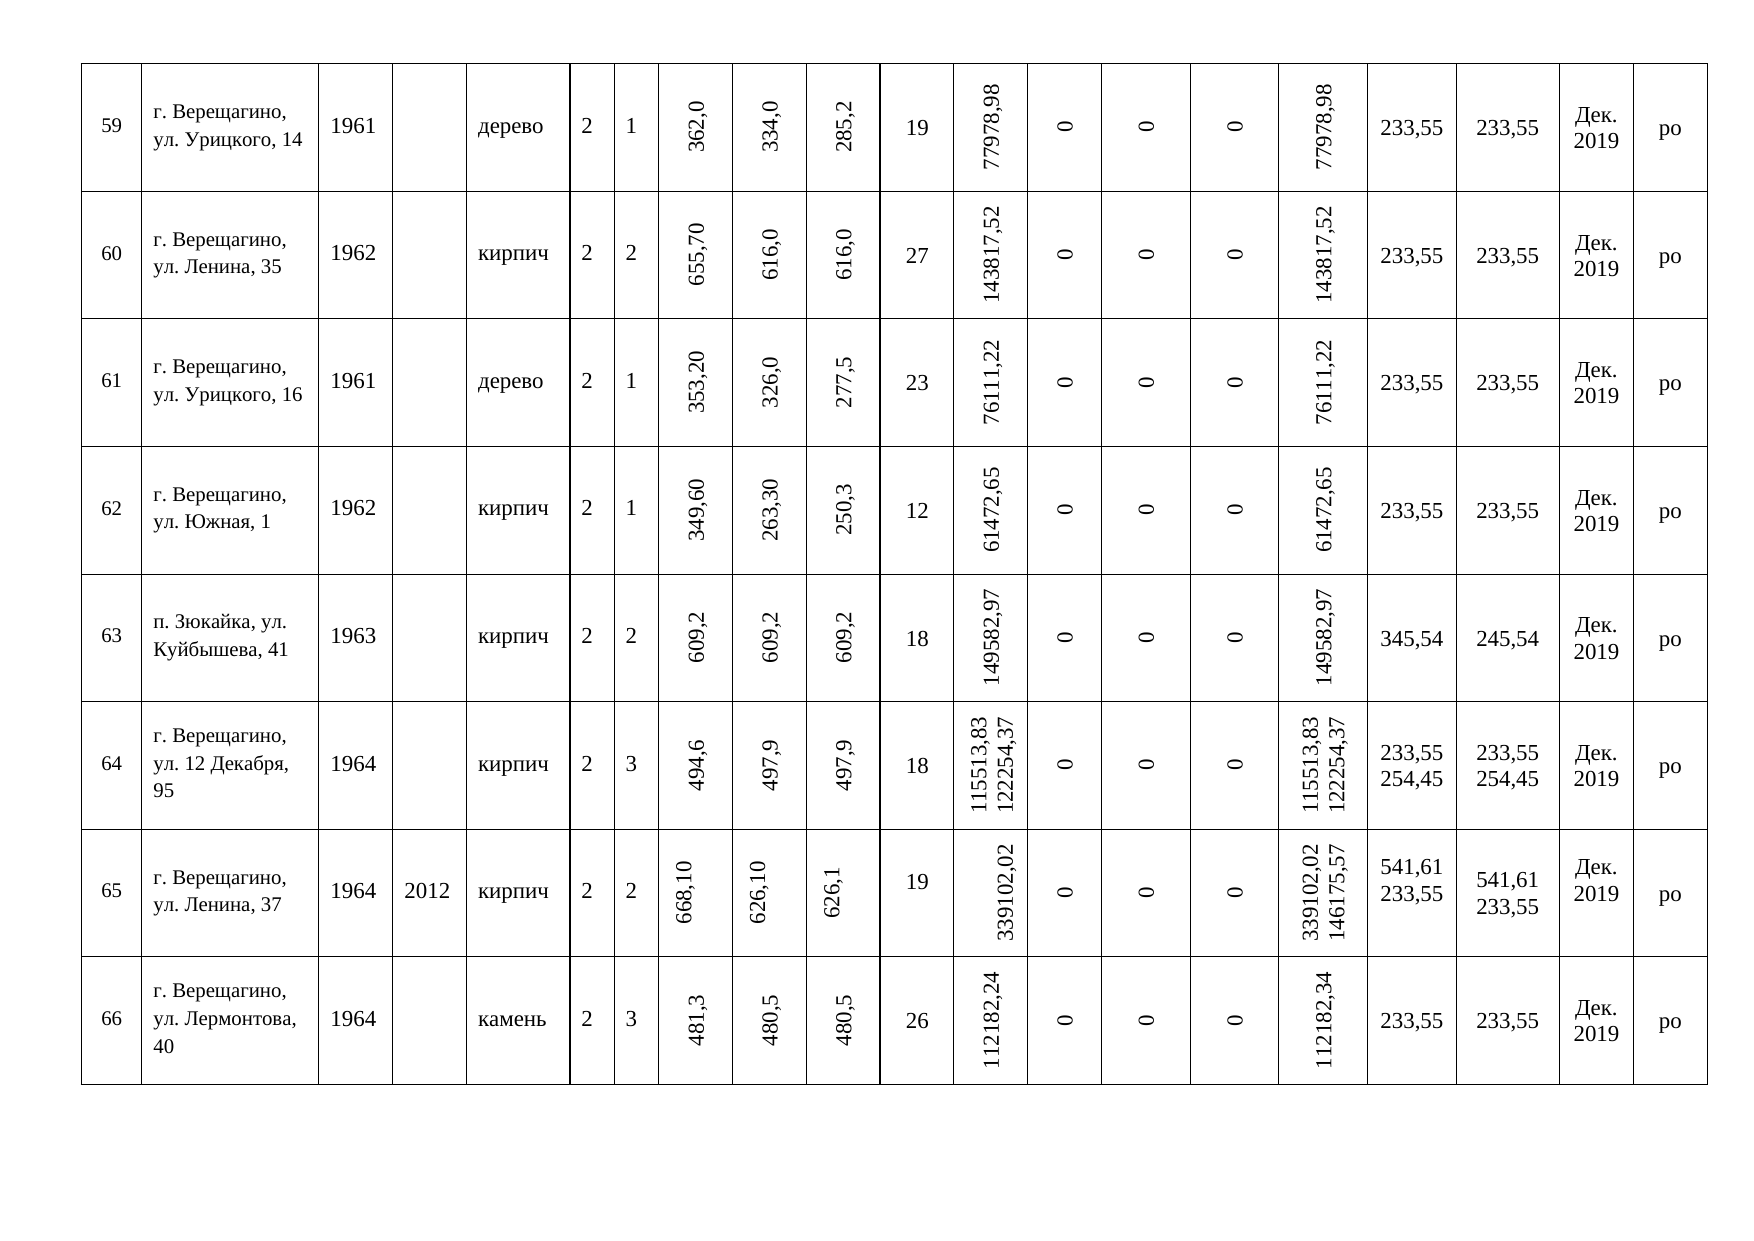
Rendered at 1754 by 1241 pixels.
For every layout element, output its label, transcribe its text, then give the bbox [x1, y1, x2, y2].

table_cell 339102,02 146175,57 [954, 830, 1027, 956]
table_cell п. Зюкайка, ул. Куйбышева, 41 [142, 575, 318, 701]
table_cell 12 [881, 447, 953, 573]
table_cell ро [1634, 64, 1707, 191]
table_cell 497,9 [807, 702, 879, 829]
table_cell 0 [1191, 702, 1278, 829]
table_cell 0 [1028, 830, 1101, 956]
table_cell Дек. 2019 [1560, 319, 1633, 446]
table_cell 233,55 [1368, 319, 1456, 446]
table_cell 0 [1028, 447, 1101, 573]
table_cell 3 [615, 702, 658, 829]
table_cell 2 [615, 575, 658, 701]
table_cell 66 [82, 957, 141, 1084]
table_cell 19 [881, 64, 953, 191]
table_cell 143817,52 [1279, 192, 1367, 318]
table_cell ро [1634, 830, 1707, 956]
table_cell дерево [467, 64, 569, 191]
table_cell 1964 [319, 830, 392, 956]
table_cell 609,2 [733, 575, 806, 701]
table_cell 0 [1191, 575, 1278, 701]
table_cell 1961 [319, 64, 392, 191]
table_cell 609,2 [807, 575, 879, 701]
table_cell кирпич [467, 575, 569, 701]
table_cell 339102,02 146175,57 [1279, 830, 1367, 956]
table_cell 27 [881, 192, 953, 318]
table_cell 0 [1191, 192, 1278, 318]
table_cell 2 [571, 319, 614, 446]
table_cell 149582,97 [954, 575, 1027, 701]
table_cell 497,9 [733, 702, 806, 829]
table_cell 233,55 [1457, 447, 1559, 573]
table_cell 1 [615, 64, 658, 191]
table_cell 18 [881, 702, 953, 829]
table_cell [393, 447, 466, 573]
table_cell 61472,65 [1279, 447, 1367, 573]
table_cell 480,5 [733, 957, 806, 1084]
table_cell кирпич [467, 702, 569, 829]
table_cell г. Верещагино, ул. 12 Декабря, 95 [142, 702, 318, 829]
table_cell 481,3 [659, 957, 732, 1084]
table_cell 0 [1102, 575, 1190, 701]
table_cell 2 [571, 192, 614, 318]
table_cell 1961 [319, 319, 392, 446]
table_cell 0 [1191, 957, 1278, 1084]
table_cell 2 [571, 702, 614, 829]
table_cell 115513,83 122254,37 [1279, 702, 1367, 829]
table_cell 60 [82, 192, 141, 318]
table_cell 0 [1191, 319, 1278, 446]
table_cell 77978,98 [954, 64, 1027, 191]
table_cell 245,54 [1457, 575, 1559, 701]
table_cell 2 [571, 64, 614, 191]
table_cell 326,0 [733, 319, 806, 446]
table_cell 76111,22 [1279, 319, 1367, 446]
table_cell 65 [82, 830, 141, 956]
table_cell Дек. 2019 [1560, 575, 1633, 701]
table_cell 59 [82, 64, 141, 191]
table_cell кирпич [467, 447, 569, 573]
table_cell 23 [881, 319, 953, 446]
table_cell [393, 64, 466, 191]
table_cell 250,3 [807, 447, 879, 573]
table_cell 2012 [393, 830, 466, 956]
table_cell 233,55 [1368, 64, 1456, 191]
table_cell 1964 [319, 957, 392, 1084]
table_cell 0 [1028, 702, 1101, 829]
table_cell 334,0 [733, 64, 806, 191]
table_cell 362,0 [659, 64, 732, 191]
table_cell [393, 575, 466, 701]
table_cell 1 [615, 447, 658, 573]
table_cell 0 [1102, 192, 1190, 318]
table_cell [393, 192, 466, 318]
table_cell г. Верещагино, ул. Урицкого, 16 [142, 319, 318, 446]
table_cell 0 [1028, 319, 1101, 446]
table_cell 77978,98 [1279, 64, 1367, 191]
table_cell ро [1634, 957, 1707, 1084]
table_cell 233,55 [1368, 957, 1456, 1084]
table_cell дерево [467, 319, 569, 446]
table_cell 349,60 [659, 447, 732, 573]
table_cell 143817,52 [954, 192, 1027, 318]
table_cell 0 [1028, 64, 1101, 191]
table_cell 616,0 [733, 192, 806, 318]
table_cell 0 [1102, 447, 1190, 573]
table_cell 0 [1191, 830, 1278, 956]
table_cell 18 [881, 575, 953, 701]
table_cell 285,2 [807, 64, 879, 191]
table_cell 233,55 [1368, 447, 1456, 573]
table_cell 233,55 [1457, 192, 1559, 318]
table_cell г. Верещагино, ул. Ленина, 35 [142, 192, 318, 318]
table_cell 61 [82, 319, 141, 446]
table_cell 233,55 [1457, 319, 1559, 446]
table_cell 0 [1102, 319, 1190, 446]
table_cell 345,54 [1368, 575, 1456, 701]
table_cell [393, 319, 466, 446]
table_cell 626,10 [733, 830, 806, 956]
table_cell 541,61 233,55 [1457, 830, 1559, 956]
table_cell Дек. 2019 [1560, 957, 1633, 1084]
table_cell 0 [1191, 447, 1278, 573]
table_cell 2 [615, 192, 658, 318]
table_cell 0 [1028, 575, 1101, 701]
table_cell г. Верещагино, ул. Урицкого, 14 [142, 64, 318, 191]
table_cell 1962 [319, 192, 392, 318]
table_cell Дек. 2019 [1560, 702, 1633, 829]
table_cell камень [467, 957, 569, 1084]
table_cell г. Верещагино, ул. Южная, 1 [142, 447, 318, 573]
table_cell 353,20 [659, 319, 732, 446]
table_cell 19 [881, 830, 953, 956]
table_cell 2 [571, 575, 614, 701]
table_cell 609,2 [659, 575, 732, 701]
table_cell ро [1634, 319, 1707, 446]
table_cell 26 [881, 957, 953, 1084]
table_cell 0 [1102, 64, 1190, 191]
table_cell ро [1634, 447, 1707, 573]
table_cell 2 [571, 957, 614, 1084]
table_cell 263,30 [733, 447, 806, 573]
table_cell 233,55 254,45 [1368, 702, 1456, 829]
table_cell 0 [1028, 192, 1101, 318]
table_cell 0 [1191, 64, 1278, 191]
table_cell 3 [615, 957, 658, 1084]
table_cell [393, 957, 466, 1084]
table_cell г. Верещагино, ул. Ленина, 37 [142, 830, 318, 956]
table_cell 0 [1102, 830, 1190, 956]
table_cell 61472,65 [954, 447, 1027, 573]
table_cell Дек. 2019 [1560, 830, 1633, 956]
table_cell 2 [571, 830, 614, 956]
table_cell 233,55 [1457, 64, 1559, 191]
table_cell кирпич [467, 192, 569, 318]
table_cell 149582,97 [1279, 575, 1367, 701]
table_cell ро [1634, 192, 1707, 318]
table_cell 233,55 254,45 [1457, 702, 1559, 829]
table_cell 115513,83 122254,37 [954, 702, 1027, 829]
table_cell 0 [1102, 957, 1190, 1084]
table_cell 2 [615, 830, 658, 956]
table_cell 0 [1028, 957, 1101, 1084]
table_cell 2 [571, 447, 614, 573]
table_cell 541,61 233,55 [1368, 830, 1456, 956]
table_cell 277,5 [807, 319, 879, 446]
table_cell 1962 [319, 447, 392, 573]
table_cell Дек. 2019 [1560, 64, 1633, 191]
table_cell кирпич [467, 830, 569, 956]
table_cell 626,1 [807, 830, 879, 956]
table_cell г. Верещагино, ул. Лермонтова, 40 [142, 957, 318, 1084]
table_cell Дек. 2019 [1560, 192, 1633, 318]
table_cell 233,55 [1368, 192, 1456, 318]
table_cell 668,10 [659, 830, 732, 956]
table_cell 1963 [319, 575, 392, 701]
table_cell Дек. 2019 [1560, 447, 1633, 573]
table_cell 62 [82, 447, 141, 573]
table_cell 64 [82, 702, 141, 829]
table_cell 233,55 [1457, 957, 1559, 1084]
table_cell 494,6 [659, 702, 732, 829]
table_cell 76111,22 [954, 319, 1027, 446]
table_cell 1964 [319, 702, 392, 829]
table_cell 480,5 [807, 957, 879, 1084]
table_cell 0 [1102, 702, 1190, 829]
table_cell [393, 702, 466, 829]
table_cell 655,70 [659, 192, 732, 318]
table_cell ро [1634, 702, 1707, 829]
table_cell 63 [82, 575, 141, 701]
table_cell 1 [615, 319, 658, 446]
table_cell 616,0 [807, 192, 879, 318]
table_cell 112182,34 [1279, 957, 1367, 1084]
table_cell 112182,24 [954, 957, 1027, 1084]
table_cell ро [1634, 575, 1707, 701]
